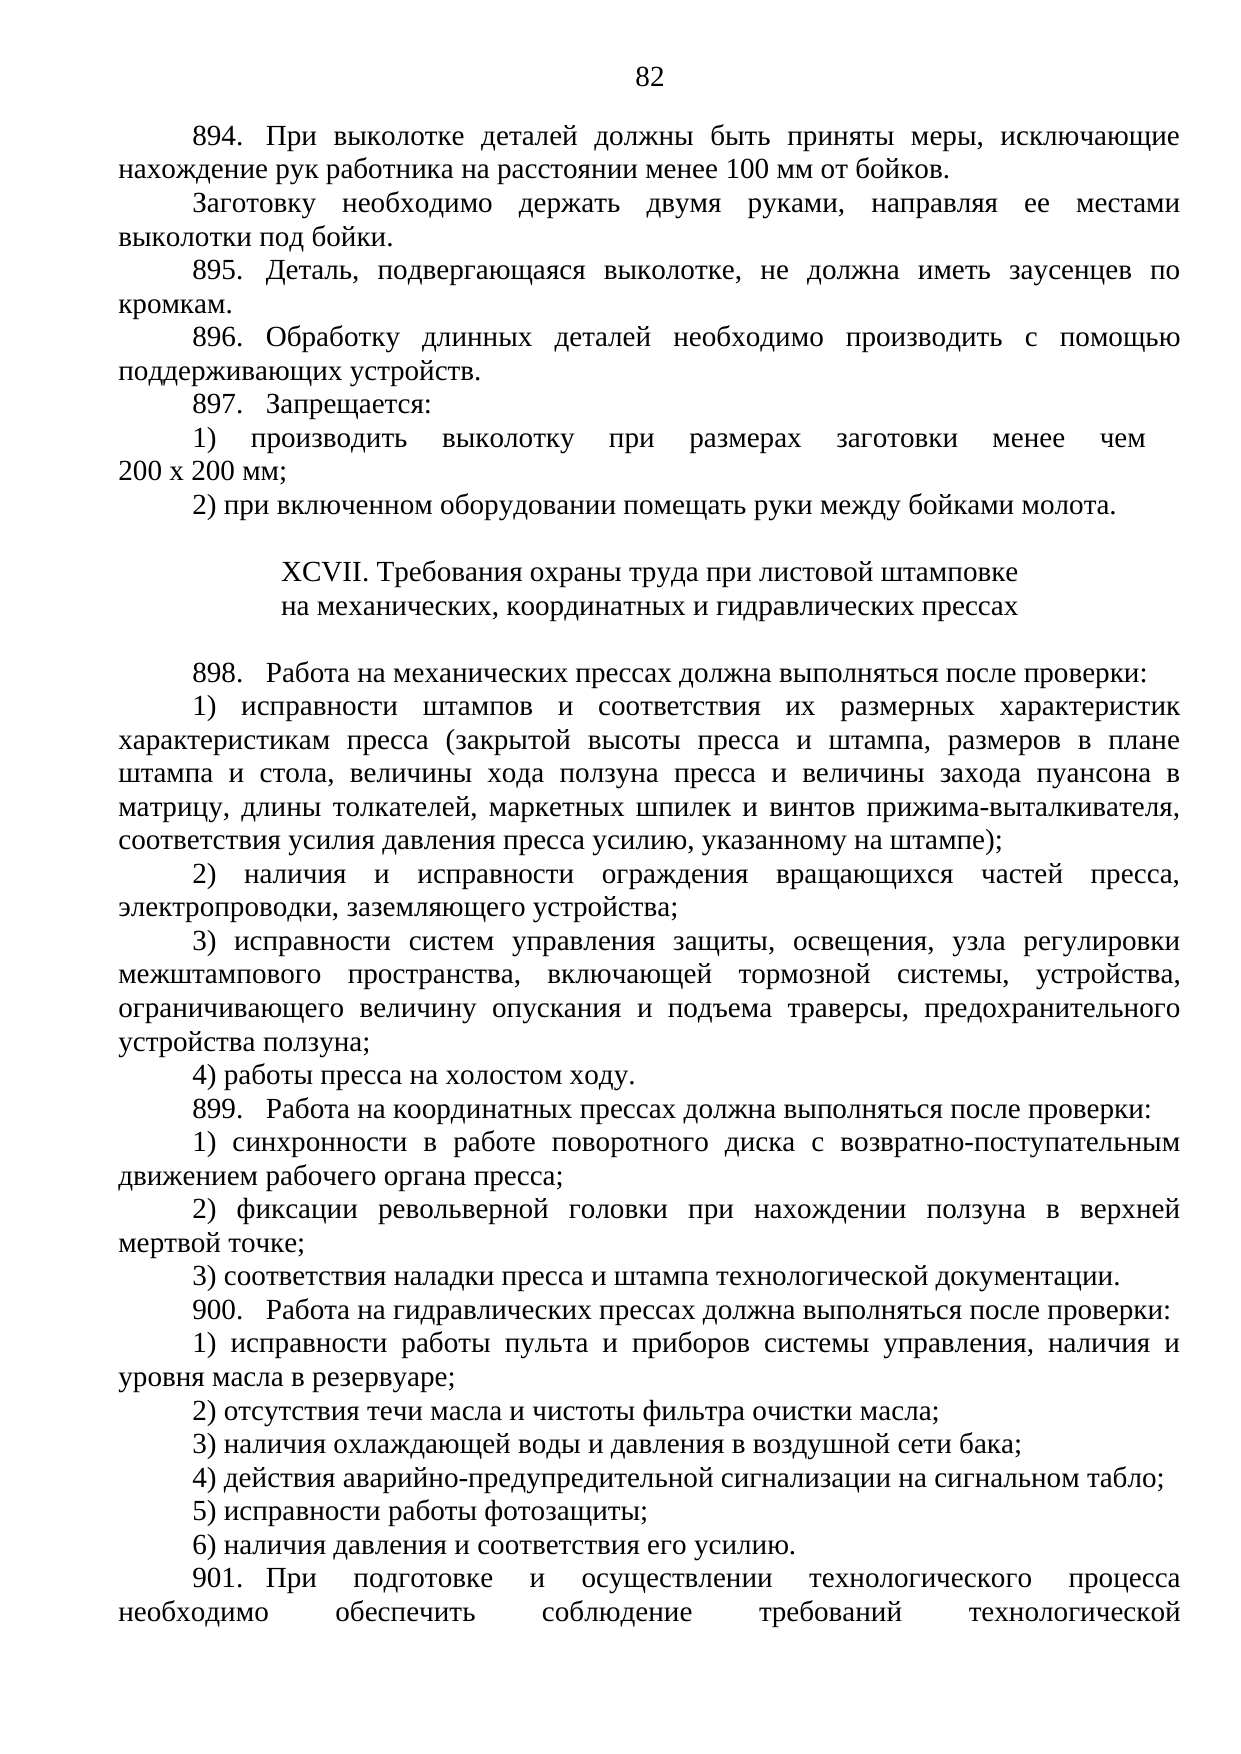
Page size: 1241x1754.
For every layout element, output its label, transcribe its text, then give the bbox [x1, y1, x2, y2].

list Работа на гидравлических прессах должна выполняться после проверки: [118, 1292, 1181, 1326]
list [118, 1560, 1181, 1627]
text 1) исправности штампов и соответствия их размерных характеристик характеристикам пресса (закрытой высоты пресса и штампа, размеров в плане штампа и стола, величины хода ползуна пресса и величины захода пуансона в матрицу, длины толкателей, маркетных шпилек и винтов прижима-выталкивателя, соответствия усилия давления пресса усилию, указанному на штампе); [118, 688, 1181, 856]
text 4) действия аварийно-предупредительной сигнализации на сигнальном табло; [118, 1460, 1181, 1493]
list Работа на механических прессах должна выполняться после проверки: [118, 655, 1181, 688]
text 6) наличия давления и соответствия его усилию. [118, 1527, 1181, 1560]
text 2) отсутствия течи масла и чистоты фильтра очистки масла; [118, 1393, 1181, 1426]
text 1) производить выколотку при размерах заготовки менее чем 200 х 200 мм; [118, 420, 1181, 487]
list Обработку длинных деталей необходимо производить с помощью поддерживающих устройств. [118, 319, 1181, 386]
text на механических, координатных и гидравлических прессах [118, 588, 1181, 621]
text XCVII. Требования охраны труда при листовой штамповке [118, 554, 1181, 588]
list Деталь, подвергающаяся выколотке, не должна иметь заусенцев по кромкам. [118, 252, 1181, 319]
text Заготовку необходимо держать двумя руками, направляя ее местами выколотки под бойки. [118, 185, 1181, 252]
text 3) наличия охлаждающей воды и давления в воздушной сети бака; [118, 1426, 1181, 1460]
text 2) фиксации револьверной головки при нахождении ползуна в верхней мертвой точке; [118, 1191, 1181, 1258]
text 1) синхронности в работе поворотного диска с возвратно-поступательным движением рабочего органа пресса; [118, 1124, 1181, 1191]
list При выколотке деталей должны быть приняты меры, исключающие нахождение рук работника на расстоянии менее 100 мм от бойков. [118, 118, 1181, 185]
list Запрещается: [118, 386, 1181, 420]
text 1) исправности работы пульта и приборов системы управления, наличия и уровня масла в резервуаре; [118, 1326, 1181, 1393]
text 3) исправности систем управления защиты, освещения, узла регулировки межштампового пространства, включающей тормозной системы, устройства, ограничивающего величину опускания и подъема траверсы, предохранительного устройства ползуна; [118, 923, 1181, 1057]
text 2) наличия и исправности ограждения вращающихся частей пресса, электропроводки, заземляющего устройства; [118, 856, 1181, 923]
text 4) работы пресса на холостом ходу. [118, 1057, 1181, 1091]
text 5) исправности работы фотозащиты; [118, 1493, 1181, 1527]
list Работа на координатных прессах должна выполняться после проверки: [118, 1091, 1181, 1124]
text 3) соответствия наладки пресса и штампа технологической документации. [118, 1258, 1181, 1292]
text 2) при включенном оборудовании помещать руки между бойками молота. [118, 487, 1181, 521]
